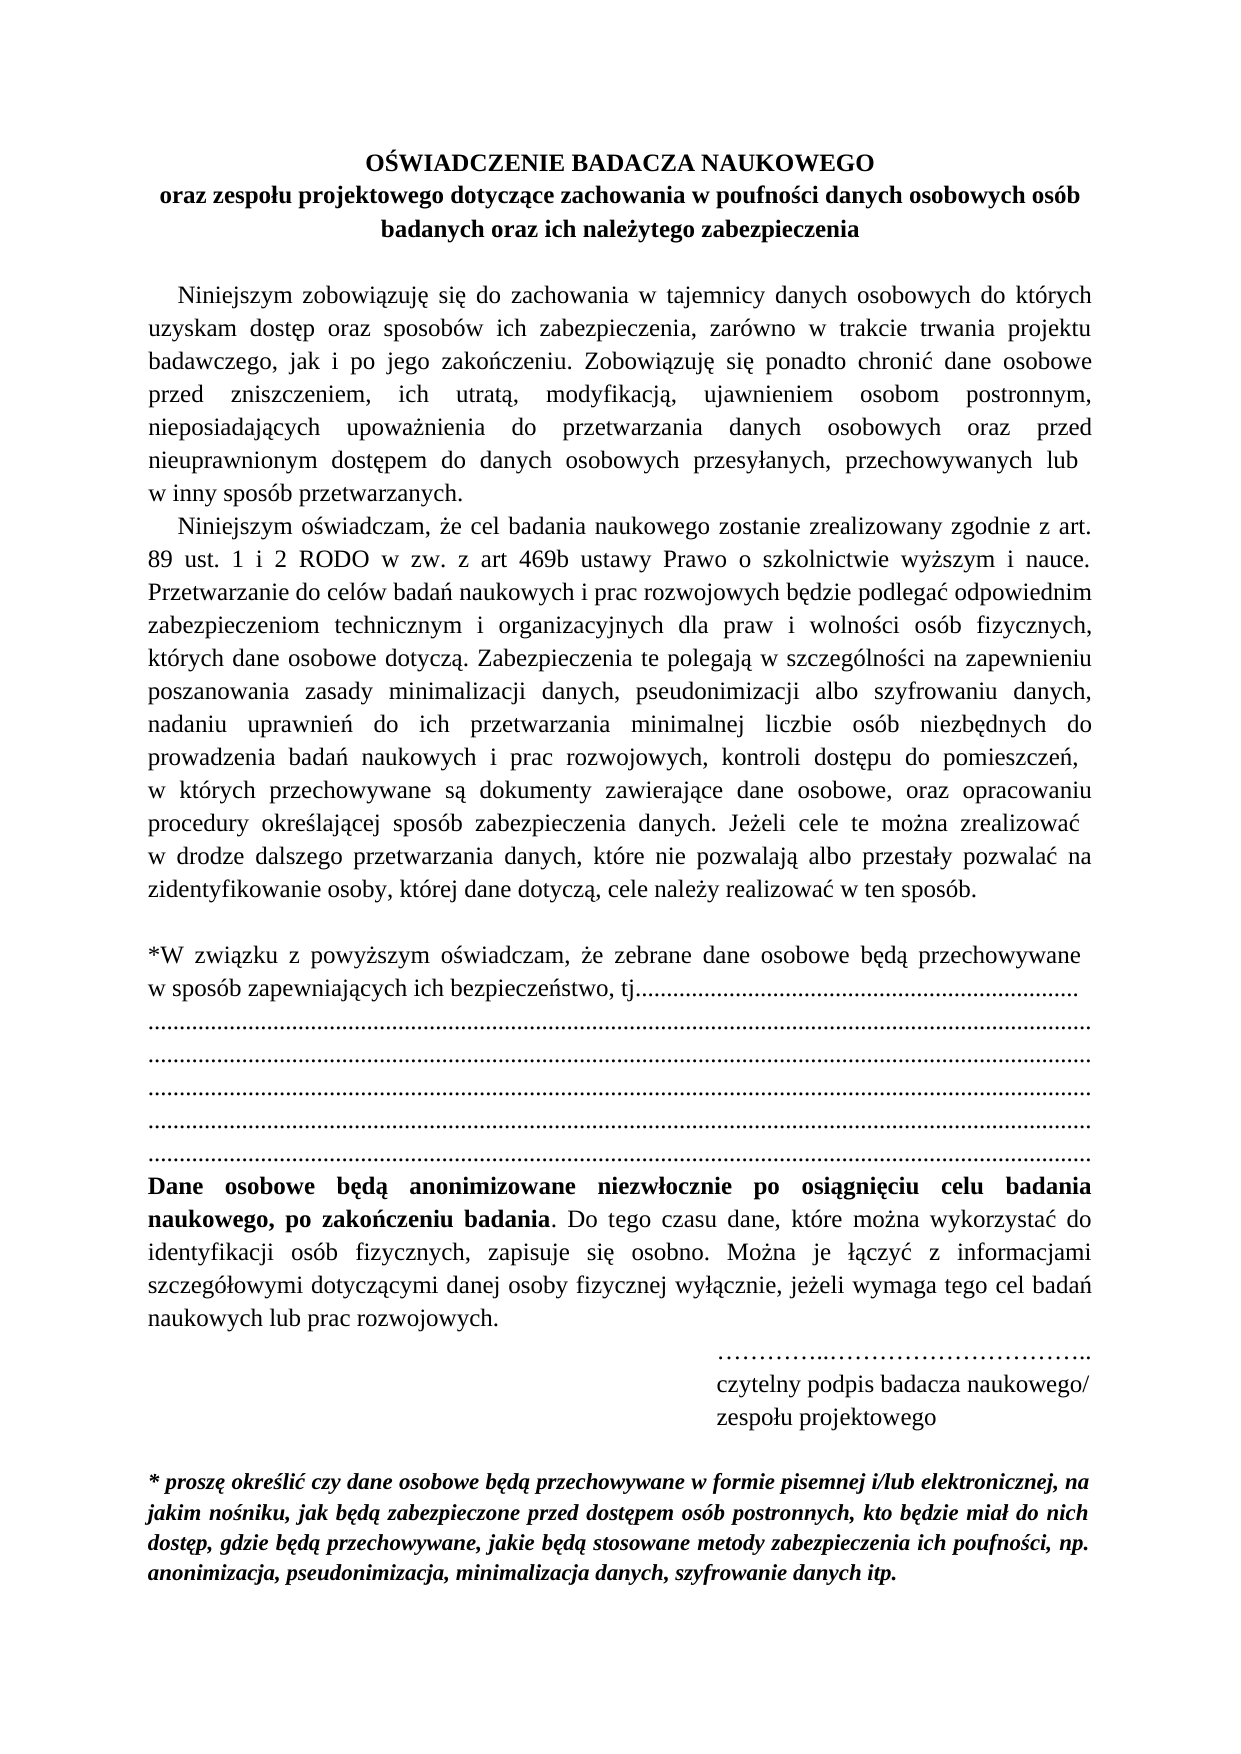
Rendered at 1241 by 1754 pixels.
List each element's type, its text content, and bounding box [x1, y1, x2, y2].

text *W związku z powyższym oświadczam, że zebrane dane osobowe będą przechowywane w sposób zapewniających ich bezpieczeństwo, tj....................................................................... [148, 940, 1093, 1002]
text * proszę określić czy dane osobowe będą przechowywane w formie pisemnej i/lub elektronicznej, na jakim nośniku, jak będą zabezpieczone przed dostępem osób postronnych, kto będzie miał do nich dostęp, gdzie będą przechowywane, jakie będą stosowane metody zabezpieczenia ich poufności, np. anonimizacja, pseudonimizacja, minimalizacja danych, szyfrowanie danych itp. [148, 1468, 1093, 1585]
text Niniejszym oświadczam, że cel badania naukowego zostanie zrealizowany zgodnie z art. 89 ust. 1 i 2 RODO w zw. z art 469b ustawy Prawo o szkolnictwie wyższym i nauce. Przetwarzanie do celów badań naukowych i prac rozwojowych będzie podlegać odpowiednim zabezpieczeniom technicznym i organizacyjnych dla praw i wolności osób fizycznych, których dane osobowe dotyczą. Zabezpieczenia te polegają w szczególności na zapewnieniu poszanowania zasady minimalizacji danych, pseudonimizacji albo szyfrowaniu danych, nadaniu uprawnień do ich przetwarzania minimalnej liczbie osób niezbędnych do prowadzenia badań naukowych i prac rozwojowych, kontroli dostępu do pomieszczeń, w których przechowywane są dokumenty zawierające dane osobowe, oraz opracowaniu procedury określającej sposób zabezpieczenia danych. Jeżeli cele te można zrealizować w drodze dalszego przetwarzania danych, które nie pozwalają albo przestały pozwalać na zidentyfikowanie osoby, której dane dotyczą, cele należy realizować w ten sposób. [148, 511, 1093, 903]
text ................................................................................................................................................................................................................................................................................................................................................................................................................................................................................................................................................................................................................................................................................................................................................................................... [148, 1006, 1093, 1167]
text OŚWIADCZENIE BADACZA NAUKOWEGO [148, 148, 1093, 176]
text Dane osobowe będą anonimizowane niezwłocznie po osiągnięciu celu badania naukowego, po zakończeniu badania. Do tego czasu dane, które można wykorzystać do identyfikacji osób fizycznych, zapisuje się osobno. Można je łączyć z informacjami szczegółowymi dotyczącymi danej osoby fizycznej wyłącznie, jeżeli wymaga tego cel badań naukowych lub prac rozwojowych. [148, 1171, 1093, 1332]
text Niniejszym zobowiązuję się do zachowania w tajemnicy danych osobowych do których uzyskam dostęp oraz sposobów ich zabezpieczenia, zarówno w trakcie trwania projektu badawczego, jak i po jego zakończeniu. Zobowiązuję się ponadto chronić dane osobowe przed zniszczeniem, ich utratą, modyfikacją, ujawnieniem osobom postronnym, nieposiadających upoważnienia do przetwarzania danych osobowych oraz przed nieuprawnionym dostępem do danych osobowych przesyłanych, przechowywanych lub w inny sposób przetwarzanych. [148, 280, 1093, 507]
text …………..………………………….. [148, 1336, 1093, 1365]
text czytelny podpis badacza naukowego/ [148, 1369, 1093, 1398]
text zespołu projektowego [148, 1402, 1093, 1431]
text oraz zespołu projektowego dotyczące zachowania w poufności danych osobowych osób badanych oraz ich należytego zabezpieczenia [148, 181, 1093, 242]
